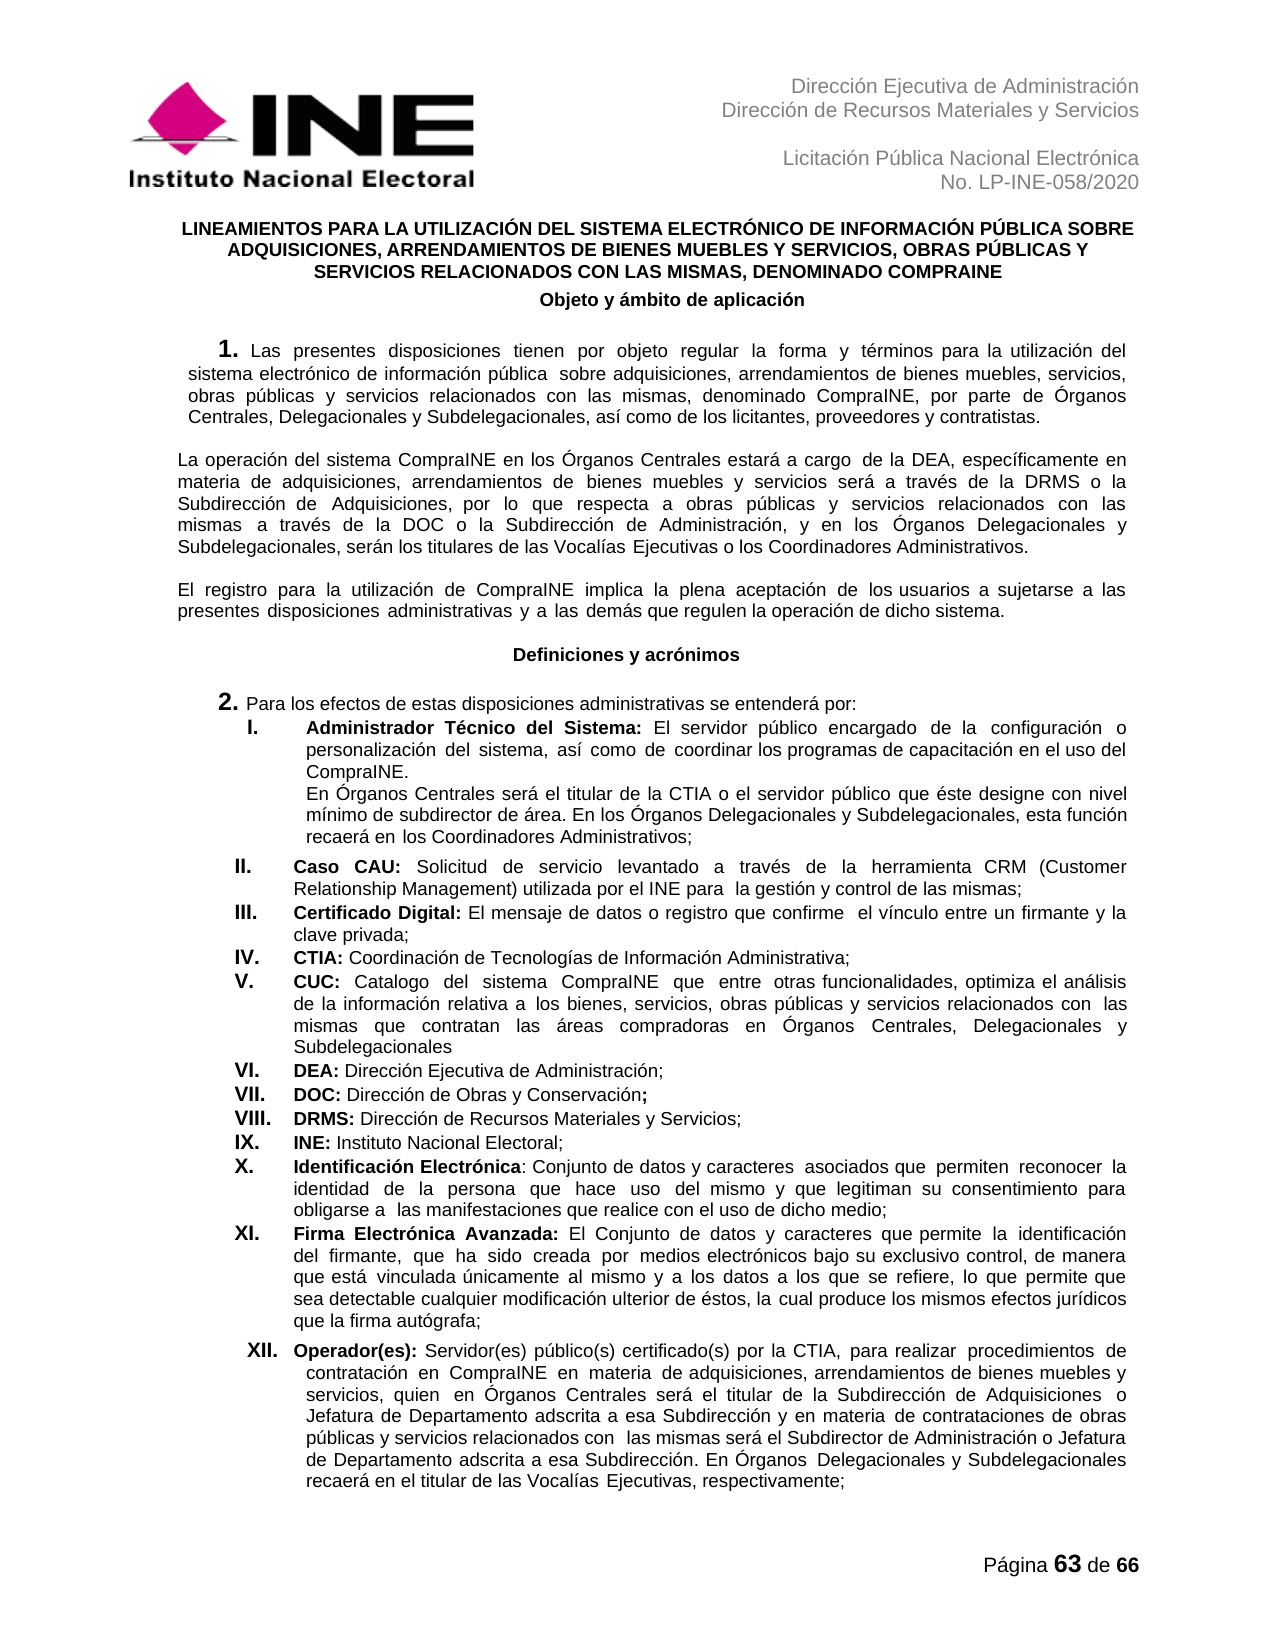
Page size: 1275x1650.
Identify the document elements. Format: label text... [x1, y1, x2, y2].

text En Órganos Centrales será el titular de la CTIA o el servidor público que éste designe con nivel mínimo de subdirector de área. En los Órganos Delegacionales y Subdelegacionales, esta función recaerá en los Coordinadores Administrativos; [306, 782, 1127, 847]
list Operador(es): Servidor(es) público(s) certificado(s) por la CTIA, para realizar procedimientos de contratación en CompraINE en materia de adquisiciones, arrendamientos de bienes muebles y servicios, quien en Órganos Centrales será el titular de la Subdirección de Adquisiciones o Jefatura de Departamento adscrita a esa Subdirección y en materia de contrataciones de obras públicas y servicios relacionados con las mismas será el Subdirector de Administración o Jefatura de Departamento adscrita a esa Subdirección. En Órganos Delegacionales y Subdelegacionales recaerá en el titular de las Vocalías Ejecutivas, respectivamente; [247, 1338, 1126, 1491]
list INE: Instituto Nacional Electoral; [234, 1130, 1139, 1154]
text Objeto y ámbito de aplicación [269, 289, 1075, 310]
text La operación del sistema CompraINE en los Órganos Centrales estará a cargo de la DEA, específicamente en materia de adquisiciones, arrendamientos de bienes muebles y servicios será a través de la DRMS o la Subdirección de Adquisiciones, por lo que respecta a obras públicas y servicios relacionados con las mismas a través de la DOC o la Subdirección de Administración, y en los Órganos Delegacionales y Subdelegacionales, serán los titulares de las Vocalías Ejecutivas o los Coordinadores Administrativos. [177, 449, 1127, 557]
list CUC: Catalogo del sistema CompraINE que entre otras funcionalidades, optimiza el análisis de la información relativa a los bienes, servicios, obras públicas y servicios relacionados con las mismas que contratan las áreas compradoras en Órganos Centrales, Delegacionales y Subdelegacionales [234, 969, 1127, 1058]
list Administrador Técnico del Sistema: El servidor público encargado de la configuración o personalización del sistema, así como de coordinar los programas de capacitación en el uso del CompraINE. [247, 715, 1127, 782]
list Las presentes disposiciones tienen por objeto regular la forma y términos para la utilización del sistema electrónico de información pública sobre adquisiciones, arrendamientos de bienes muebles, servicios, obras públicas y servicios relacionados con las mismas, denominado CompraINE, por parte de Órganos Centrales, Delegacionales y Subdelegacionales, así como de los licitantes, proveedores y contratistas. [188, 334, 1126, 428]
subtitle LINEAMIENTOS PARA LA UTILIZACIÓN DEL SISTEMA ELECTRÓNICO DE INFORMACIÓN PÚBLICA SOBRE ADQUISICIONES, ARRENDAMIENTOS DE BIENES MUEBLES Y SERVICIOS, OBRAS PÚBLICAS Y SERVICIOS RELACIONADOS CON LAS MISMAS, DENOMINADO COMPRAINE [177, 218, 1139, 282]
list CTIA: Coordinación de Tecnologías de Información Administrativa; [234, 945, 1139, 969]
list DRMS: Dirección de Recursos Materiales y Servicios; [234, 1106, 1139, 1130]
list Para los efectos de estas disposiciones administrativas se entenderá por: [218, 686, 1139, 715]
list Caso CAU: Solicitud de servicio levantado a través de la herramienta CRM (Customer Relationship Management) utilizada por el INE para la gestión y control de las mismas; [234, 854, 1127, 900]
list DEA: Dirección Ejecutiva de Administración; [234, 1058, 1139, 1082]
list DOC: Dirección de Obras y Conservación; [234, 1082, 1139, 1106]
text El registro para la utilización de CompraINE implica la plena aceptación de los usuarios a sujetarse a las presentes disposiciones administrativas y a las demás que regulen la operación de dicho sistema. [177, 579, 1127, 622]
list Identificación Electrónica: Conjunto de datos y caracteres asociados que permiten reconocer la identidad de la persona que hace uso del mismo y que legitiman su consentimiento para obligarse a las manifestaciones que realice con el uso de dicho medio; [234, 1154, 1127, 1221]
list Certificado Digital: El mensaje de datos o registro que confirme el vínculo entre un firmante y la clave privada; [234, 900, 1126, 945]
list Firma Electrónica Avanzada: El Conjunto de datos y caracteres que permite la identificación del firmante, que ha sido creada por medios electrónicos bajo su exclusivo control, de manera que está vinculada únicamente al mismo y a los datos a los que se refiere, lo que permite que sea detectable cualquier modificación ulterior de éstos, la cual produce los mismos efectos jurídicos que la firma autógrafa; [234, 1221, 1127, 1331]
picture [129, 82, 474, 187]
subtitle Definiciones y acrónimos [177, 643, 1075, 665]
